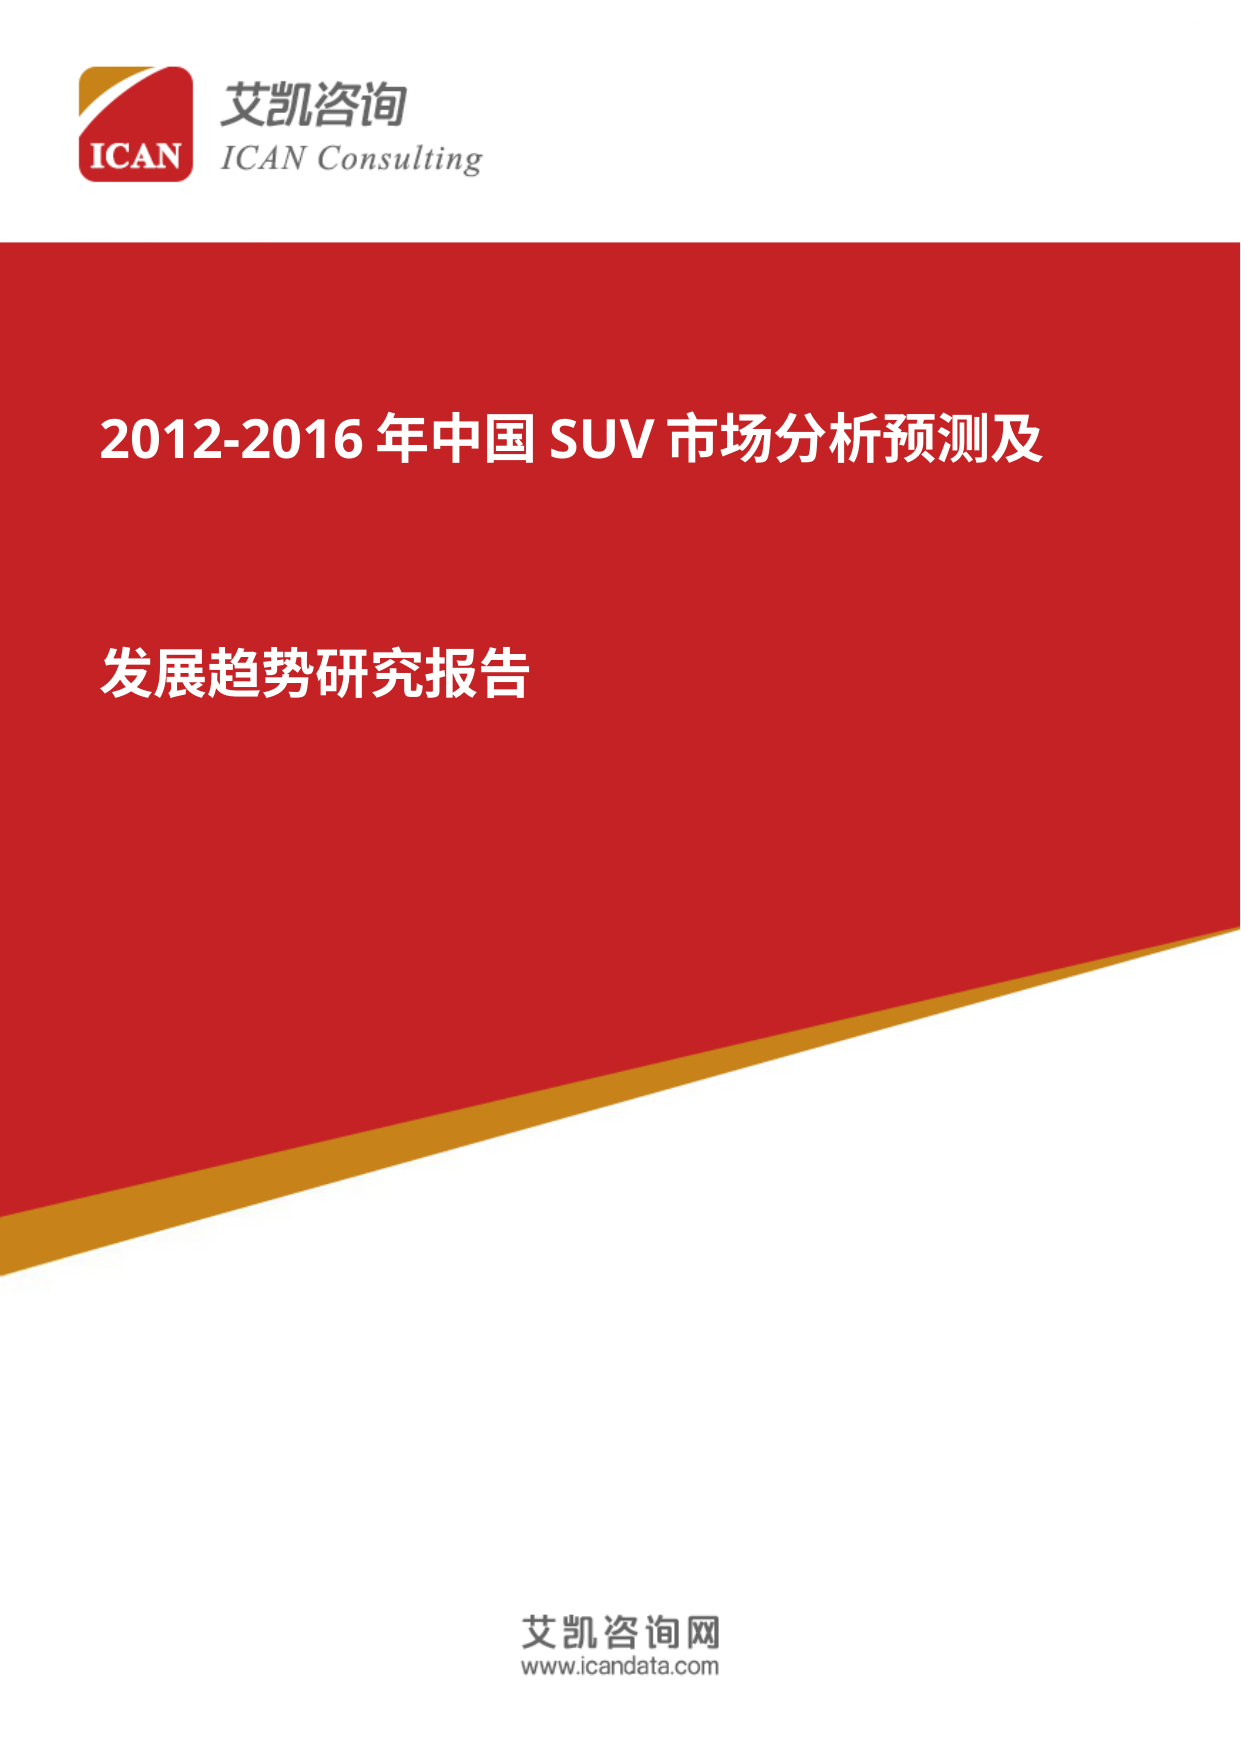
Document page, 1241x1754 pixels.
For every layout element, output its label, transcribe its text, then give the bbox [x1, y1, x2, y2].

subtitle 2012-2016年中国SUV市场分析预测及发展趋势研究报告 [99, 386, 1053, 718]
picture [0, 5, 1241, 1754]
